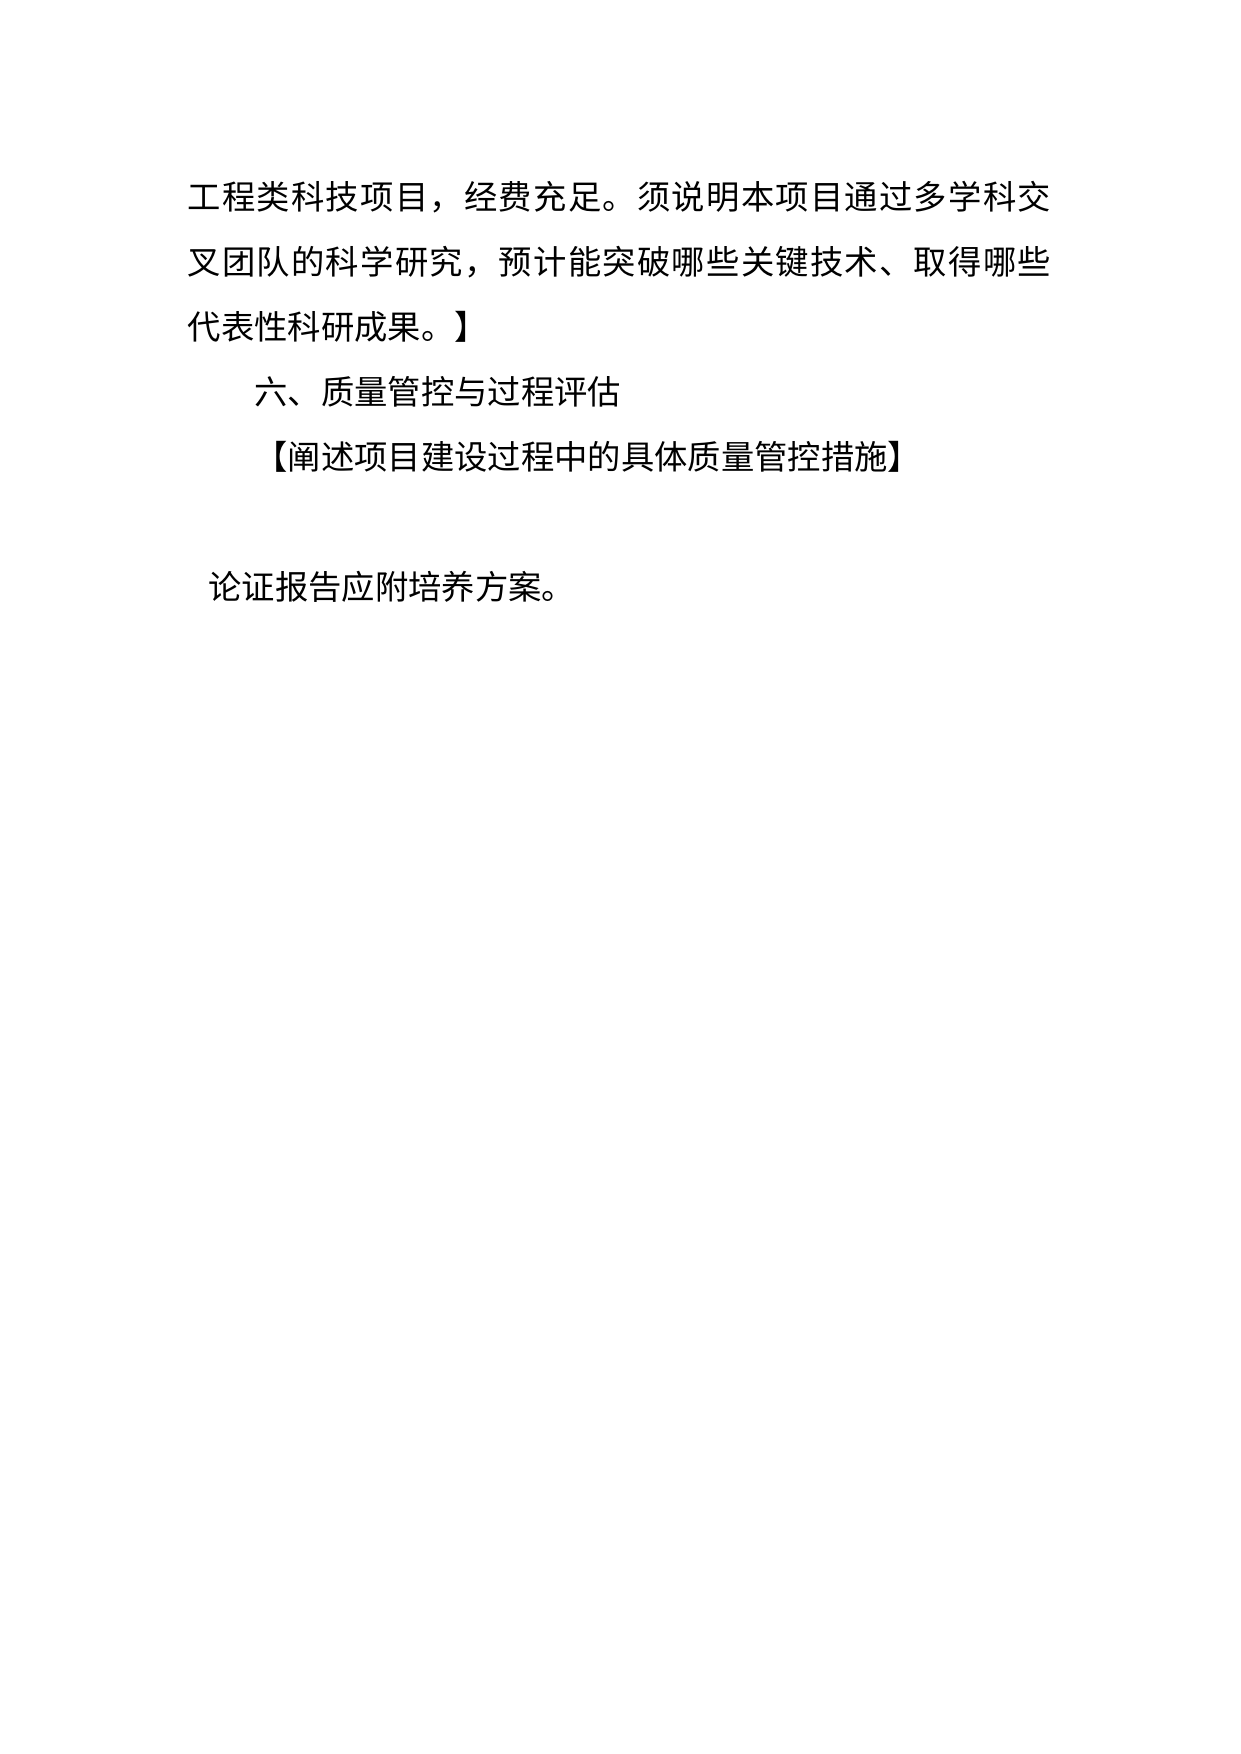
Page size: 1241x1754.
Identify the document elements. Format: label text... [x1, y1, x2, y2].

text 论证报告应附培养方案。 [187, 552, 1053, 617]
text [187, 162, 1053, 357]
text 六、质量管控与过程评估 [187, 357, 1053, 422]
text 【阐述项目建设过程中的具体质量管控措施】 [187, 422, 1053, 487]
